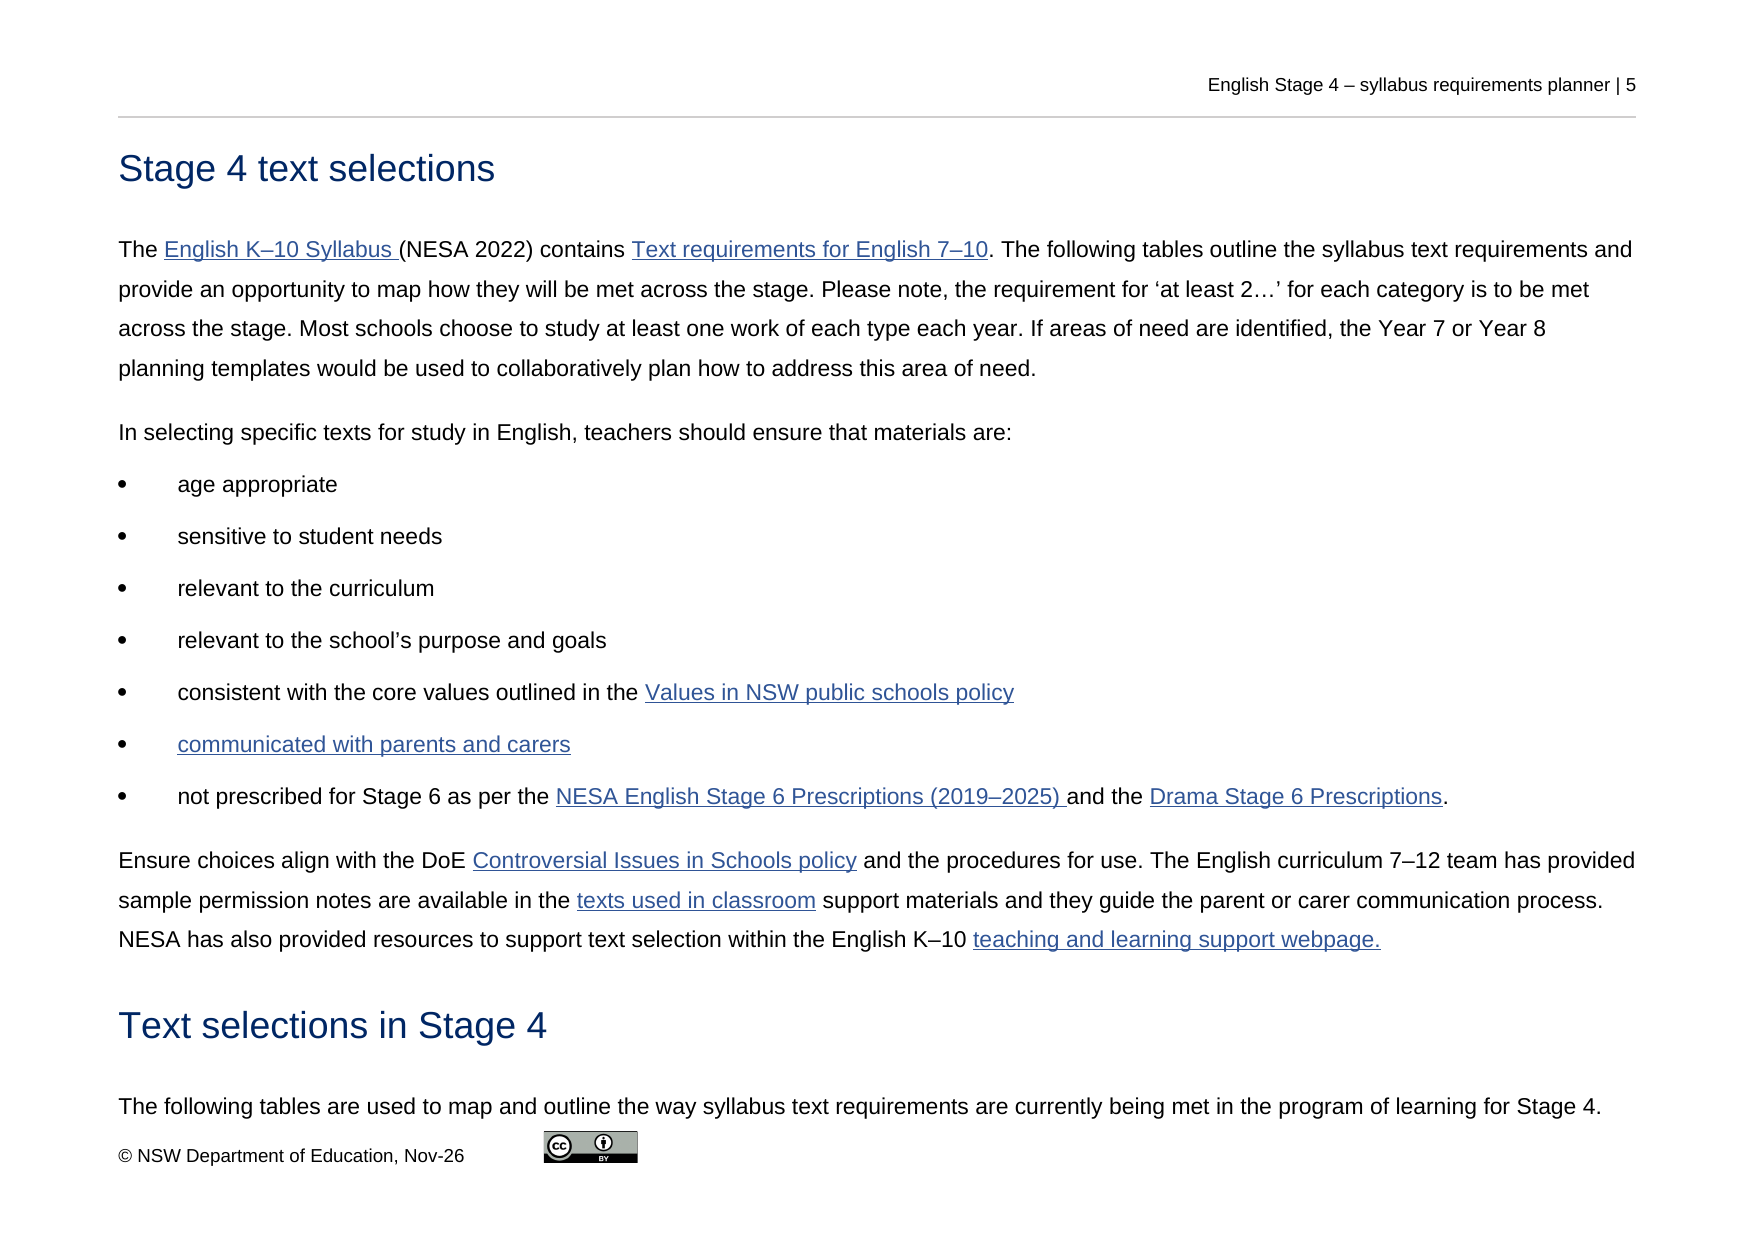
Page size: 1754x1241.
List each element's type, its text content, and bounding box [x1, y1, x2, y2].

text The English K–10 Syllabus (NESA 2022) contains Text requirements for English 7–10. The following tables outline the syllabus text requirements and provide an opportunity to map how they will be met across the stage. Please note, the requirement for ‘at least 2…’ for each category is to be met across the stage. Most schools choose to study at least one work of each type each year. If areas of need are identified, the Year 7 or Year 8 planning templates would be used to collaboratively plan how to address this area of need. [118, 236, 1636, 381]
text In selecting specific texts for study in English, teachers should ensure that materials are: [118, 419, 1636, 446]
list relevant to the school’s purpose and goals [118, 627, 1636, 653]
list not prescribed for Stage 6 as per the NESA English Stage 6 Prescriptions (2019–2025) and the Drama Stage 6 Prescriptions. [118, 783, 1636, 809]
list communicated with parents and carers [118, 731, 1636, 757]
text Ensure choices align with the DoE Controversial Issues in Schools policy and the procedures for use. The English curriculum 7–12 team has provided sample permission notes are available in the texts used in classroom support materials and they guide the parent or carer communication process. NESA has also provided resources to support text selection within the English K–10 teaching and learning support webpage. [118, 847, 1636, 953]
picture [543, 1131, 638, 1163]
subtitle Text selections in Stage 4 [118, 1003, 1636, 1047]
subtitle Stage 4 text selections [118, 147, 1636, 190]
list age appropriate [118, 471, 1636, 497]
list consistent with the core values outlined in the Values in NSW public schools policy [118, 679, 1636, 705]
list relevant to the curriculum [118, 575, 1636, 601]
list sensitive to student needs [118, 523, 1636, 549]
text The following tables are used to map and outline the way syllabus text requirements are currently being met in the program of learning for Stage 4. [118, 1093, 1636, 1119]
